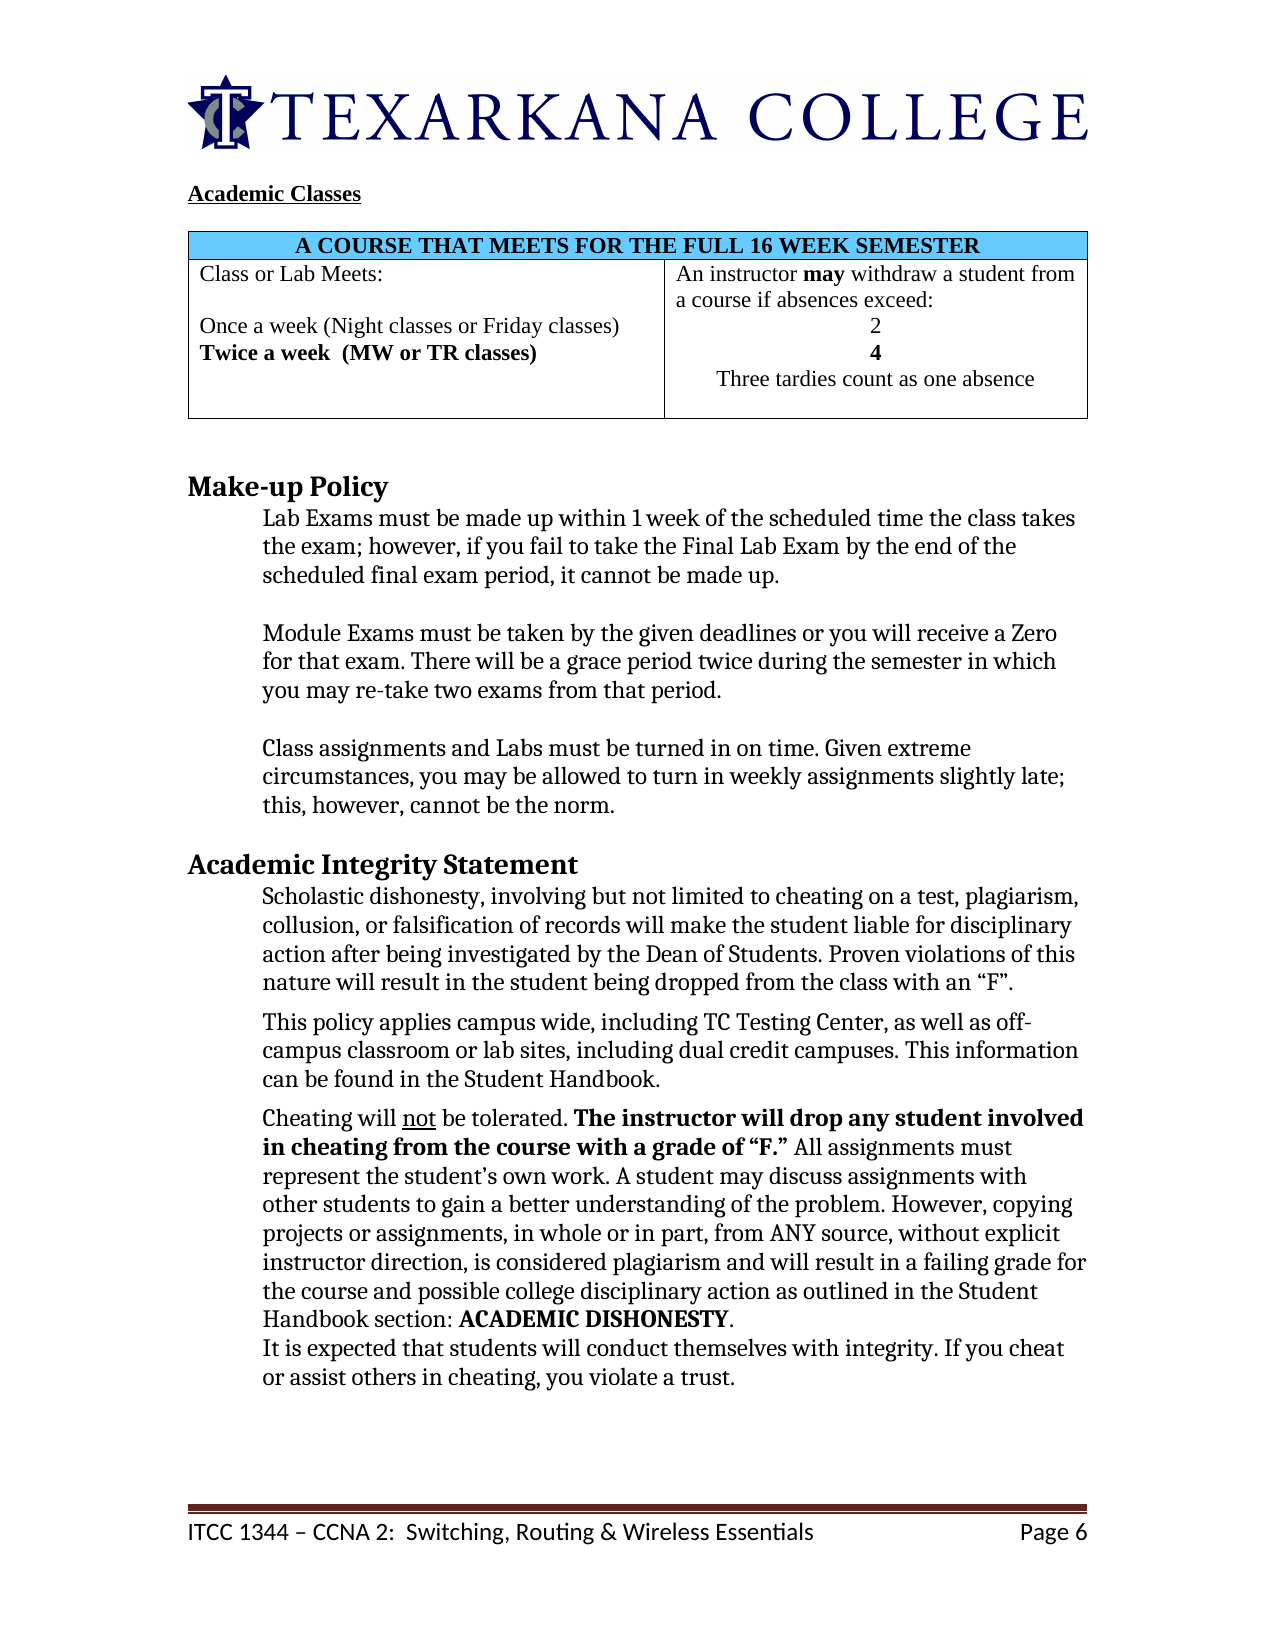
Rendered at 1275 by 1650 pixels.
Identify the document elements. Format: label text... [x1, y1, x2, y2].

text Cheating will not be tolerated. The instructor will drop any student involved in cheating from the course with a grade of “F.” All assignments must represent the student’s own work. A student may discuss assignments with other students to gain a better understanding of the problem. However, copying projects or assignments, in whole or in part, from ANY source, without explicit instructor direction, is considered plagiarism and will result in a failing grade for the course and possible college disciplinary action as outlined in the Student Handbook section: ACADEMIC DISHONESTY. [262, 1104, 1087, 1334]
text Make-up Policy [187, 470, 1087, 503]
table_header A COURSE THAT MEETS FOR THE FULL 16 WEEK SEMESTER [189, 232, 1087, 259]
picture [187, 75, 1088, 150]
text Lab Exams must be made up within 1 week of the scheduled time the class takes the exam; however, if you fail to take the Final Lab Exam by the end of the scheduled final exam period, it cannot be made up. [262, 503, 1087, 590]
text Class assignments and Labs must be turned in on time. Given extreme circumstances, you may be allowed to turn in weekly assignments slightly late; this, however, cannot be the norm. [262, 733, 1087, 820]
text Academic Integrity Statement [187, 848, 1087, 882]
table_cell An instructor may withdraw a student from a course if absences exceed: 2 4 Three tardies count as one absence [665, 260, 1087, 418]
text Scholastic dishonesty, involving but not limited to cheating on a test, plagiarism, collusion, or falsification of records will make the student liable for disciplinary action after being investigated by the Dean of Students. Proven violations of this nature will result in the student being dropped from the class with an “F”. [262, 882, 1087, 997]
text It is expected that students will conduct themselves with integrity. If you cheat or assist others in cheating, you violate a trust. [262, 1334, 1087, 1392]
text Academic Classes [187, 150, 1087, 207]
text Module Exams must be taken by the given deadlines or you will receive a Zero for that exam. There will be a grace period twice during the semester in which you may re-take two exams from that period. [262, 618, 1087, 705]
table_cell Class or Lab Meets: Once a week (Night classes or Friday classes) Twice a week (MW or TR classes) [189, 260, 664, 418]
text This policy applies campus wide, including TC Testing Center, as well as off-campus classroom or lab sites, including dual credit campuses. This information can be found in the Student Handbook. [262, 1007, 1087, 1094]
